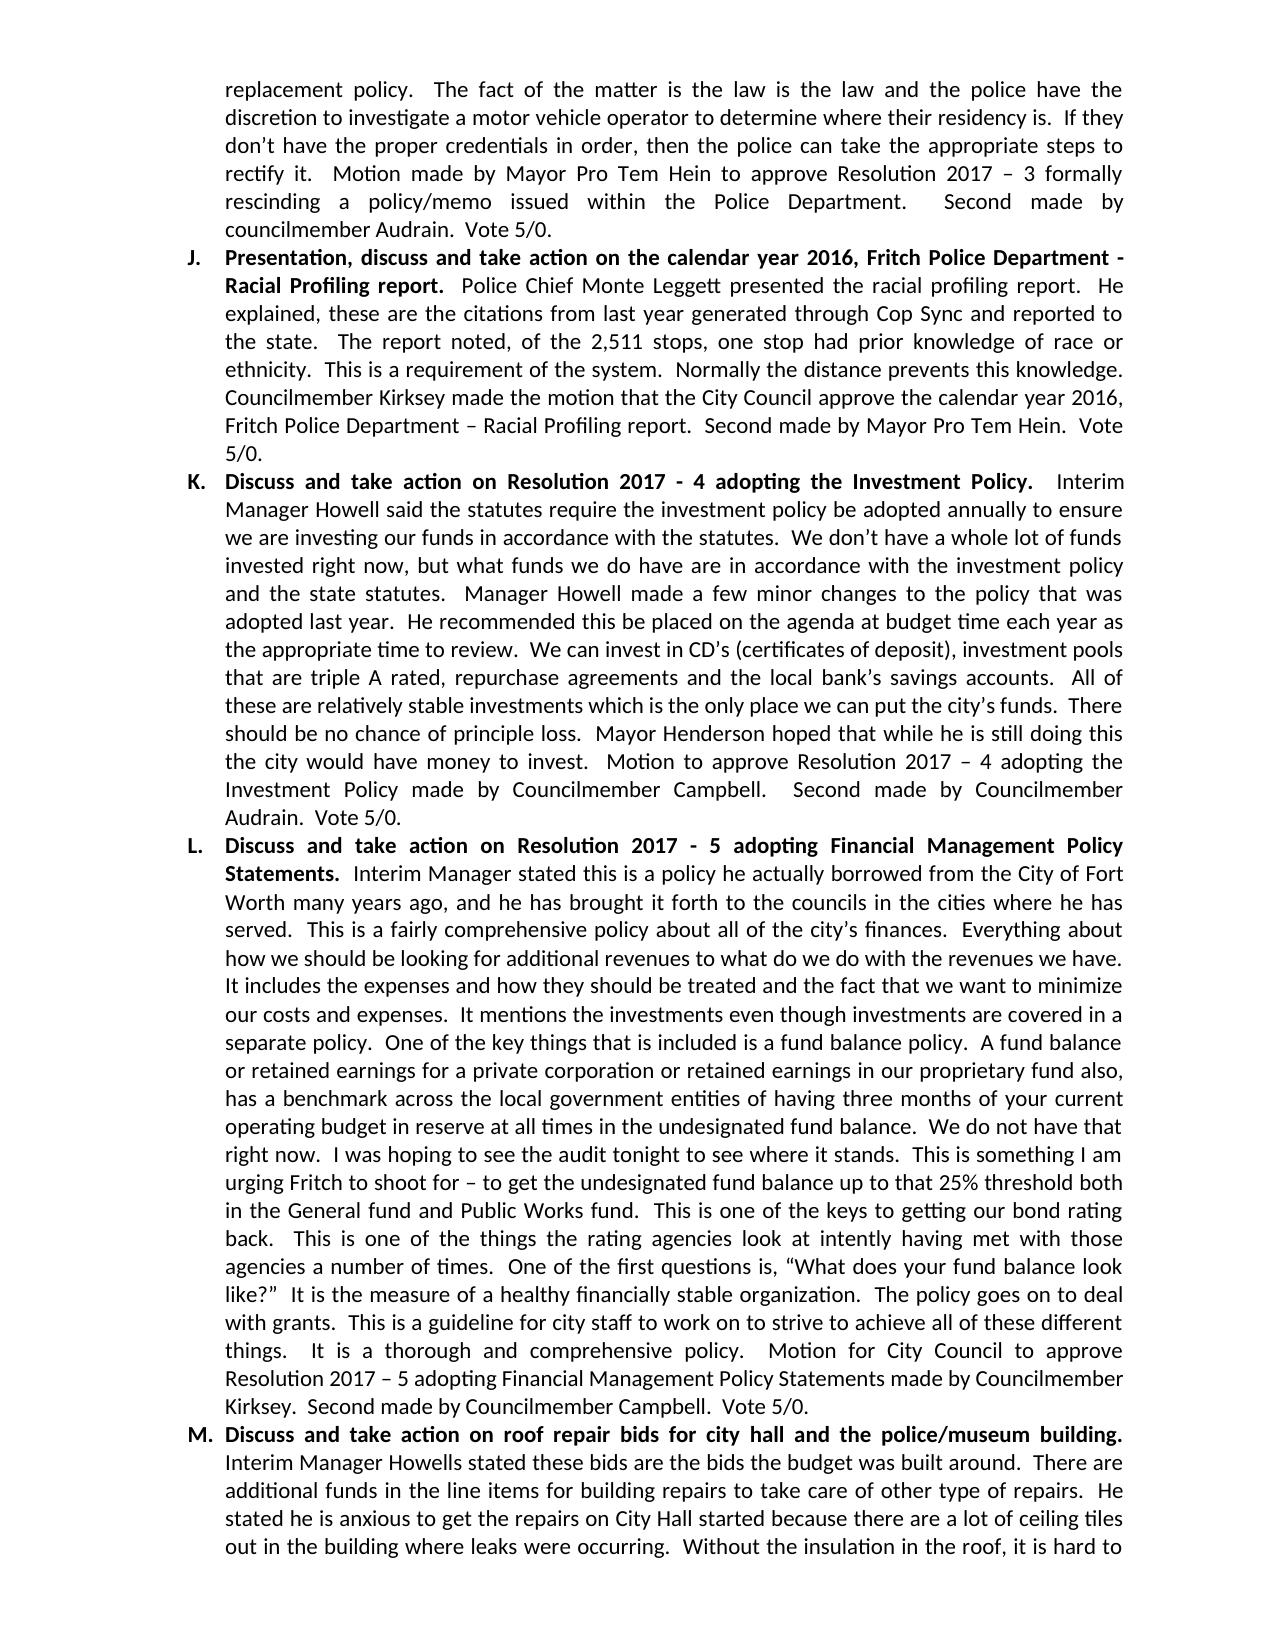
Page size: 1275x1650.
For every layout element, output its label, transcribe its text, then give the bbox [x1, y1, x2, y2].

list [187, 1420, 1125, 1560]
list Presentation, discuss and take action on the calendar year 2016, Fritch Police Department - Racial Profiling report. Police Chief Monte Leggett presented the racial profiling report. He explained, these are the citations from last year generated through Cop Sync and reported to the state. The report noted, of the 2,511 stops, one stop had prior knowledge of race or ethnicity. This is a requirement of the system. Normally the distance prevents this knowledge. Councilmember Kirksey made the motion that the City Council approve the calendar year 2016, Fritch Police Department – Racial Profiling report. Second made by Mayor Pro Tem Hein. Vote 5/0. [187, 243, 1125, 467]
list Discuss and take action on Resolution 2017 - 5 adopting Financial Management Policy Statements. Interim Manager stated this is a policy he actually borrowed from the City of Fort Worth many years ago, and he has brought it forth to the councils in the cities where he has served. This is a fairly comprehensive policy about all of the city’s finances. Everything about how we should be looking for additional revenues to what do we do with the revenues we have. It includes the expenses and how they should be treated and the fact that we want to minimize our costs and expenses. It mentions the investments even though investments are covered in a separate policy. One of the key things that is included is a fund balance policy. A fund balance or retained earnings for a private corporation or retained earnings in our proprietary fund also, has a benchmark across the local government entities of having three months of your current operating budget in reserve at all times in the undesignated fund balance. We do not have that right now. I was hoping to see the audit tonight to see where it stands. This is something I am urging Fritch to shoot for – to get the undesignated fund balance up to that 25% threshold both in the General fund and Public Works fund. This is one of the keys to getting our bond rating back. This is one of the things the rating agencies look at intently having met with those agencies a number of times. One of the first questions is, “What does your fund balance look like?” It is the measure of a healthy financially stable organization. The policy goes on to deal with grants. This is a guideline for city staff to work on to strive to achieve all of these different things. It is a thorough and comprehensive policy. Motion for City Council to approve Resolution 2017 – 5 adopting Financial Management Policy Statements made by Councilmember Kirksey. Second made by Councilmember Campbell. Vote 5/0. [187, 832, 1125, 1420]
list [187, 75, 1125, 243]
list Discuss and take action on Resolution 2017 - 4 adopting the Investment Policy. Interim Manager Howell said the statutes require the investment policy be adopted annually to ensure we are investing our funds in accordance with the statutes. We don’t have a whole lot of funds invested right now, but what funds we do have are in accordance with the investment policy and the state statutes. Manager Howell made a few minor changes to the policy that was adopted last year. He recommended this be placed on the agenda at budget time each year as the appropriate time to review. We can invest in CD’s (certificates of deposit), investment pools that are triple A rated, repurchase agreements and the local bank’s savings accounts. All of these are relatively stable investments which is the only place we can put the city’s funds. There should be no chance of principle loss. Mayor Henderson hoped that while he is still doing this the city would have money to invest. Motion to approve Resolution 2017 – 4 adopting the Investment Policy made by Councilmember Campbell. Second made by Councilmember Audrain. Vote 5/0. [187, 467, 1125, 832]
